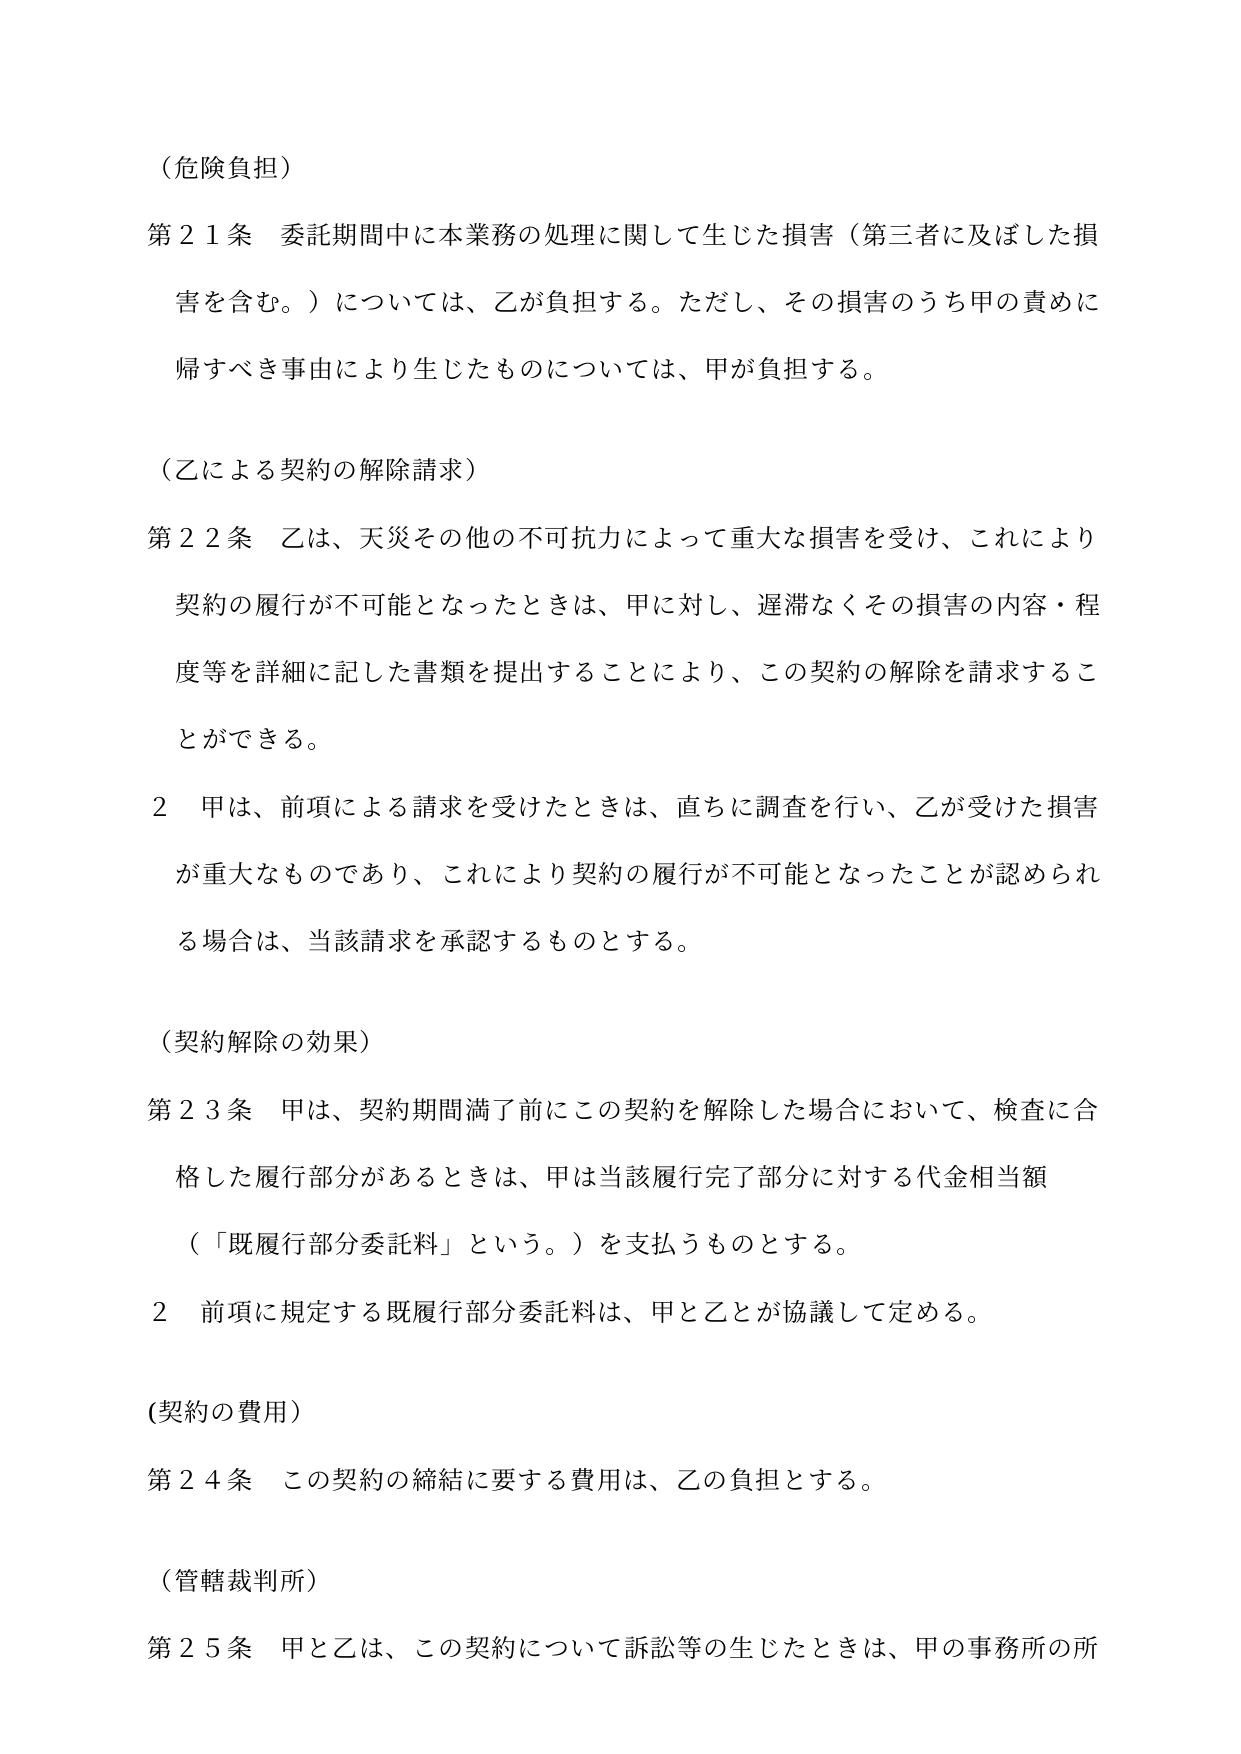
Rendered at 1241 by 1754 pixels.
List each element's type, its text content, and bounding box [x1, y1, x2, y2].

text （管轄裁判所） [148, 1546, 1122, 1613]
text 第２３条 甲は、契約期間満了前にこの契約を解除した場合において、検査に合格した履行部分があるときは、甲は当該履行完了部分に対する代金相当額（「既履行部分委託料」という。）を支払うものとする。 [148, 1075, 1122, 1277]
text ２ 前項に規定する既履行部分委託料は、甲と乙とが協議して定める。 [148, 1277, 1122, 1344]
text （契約解除の効果） [148, 1007, 1122, 1075]
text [148, 1613, 1122, 1680]
text （危険負担） [148, 133, 1122, 200]
text 第２１条 委託期間中に本業務の処理に関して生じた損害（第三者に及ぼした損害を含む。）については、乙が負担する。ただし、その損害のうち甲の責めに帰すべき事由により生じたものについては、甲が負担する。 [148, 200, 1122, 402]
text (契約の費用） [148, 1377, 1122, 1445]
text 第２２条 乙は、天災その他の不可抗力によって重大な損害を受け、これにより契約の履行が不可能となったときは、甲に対し、遅滞なくその損害の内容・程度等を詳細に記した書類を提出することにより、この契約の解除を請求することができる。 [148, 503, 1122, 772]
text ２ 甲は、前項による請求を受けたときは、直ちに調査を行い、乙が受けた損害が重大なものであり、これにより契約の履行が不可能となったことが認められる場合は、当該請求を承認するものとする。 [148, 772, 1122, 974]
text （乙による契約の解除請求） [148, 435, 1122, 503]
text 第２４条 この契約の締結に要する費用は、乙の負担とする。 [148, 1445, 1122, 1512]
